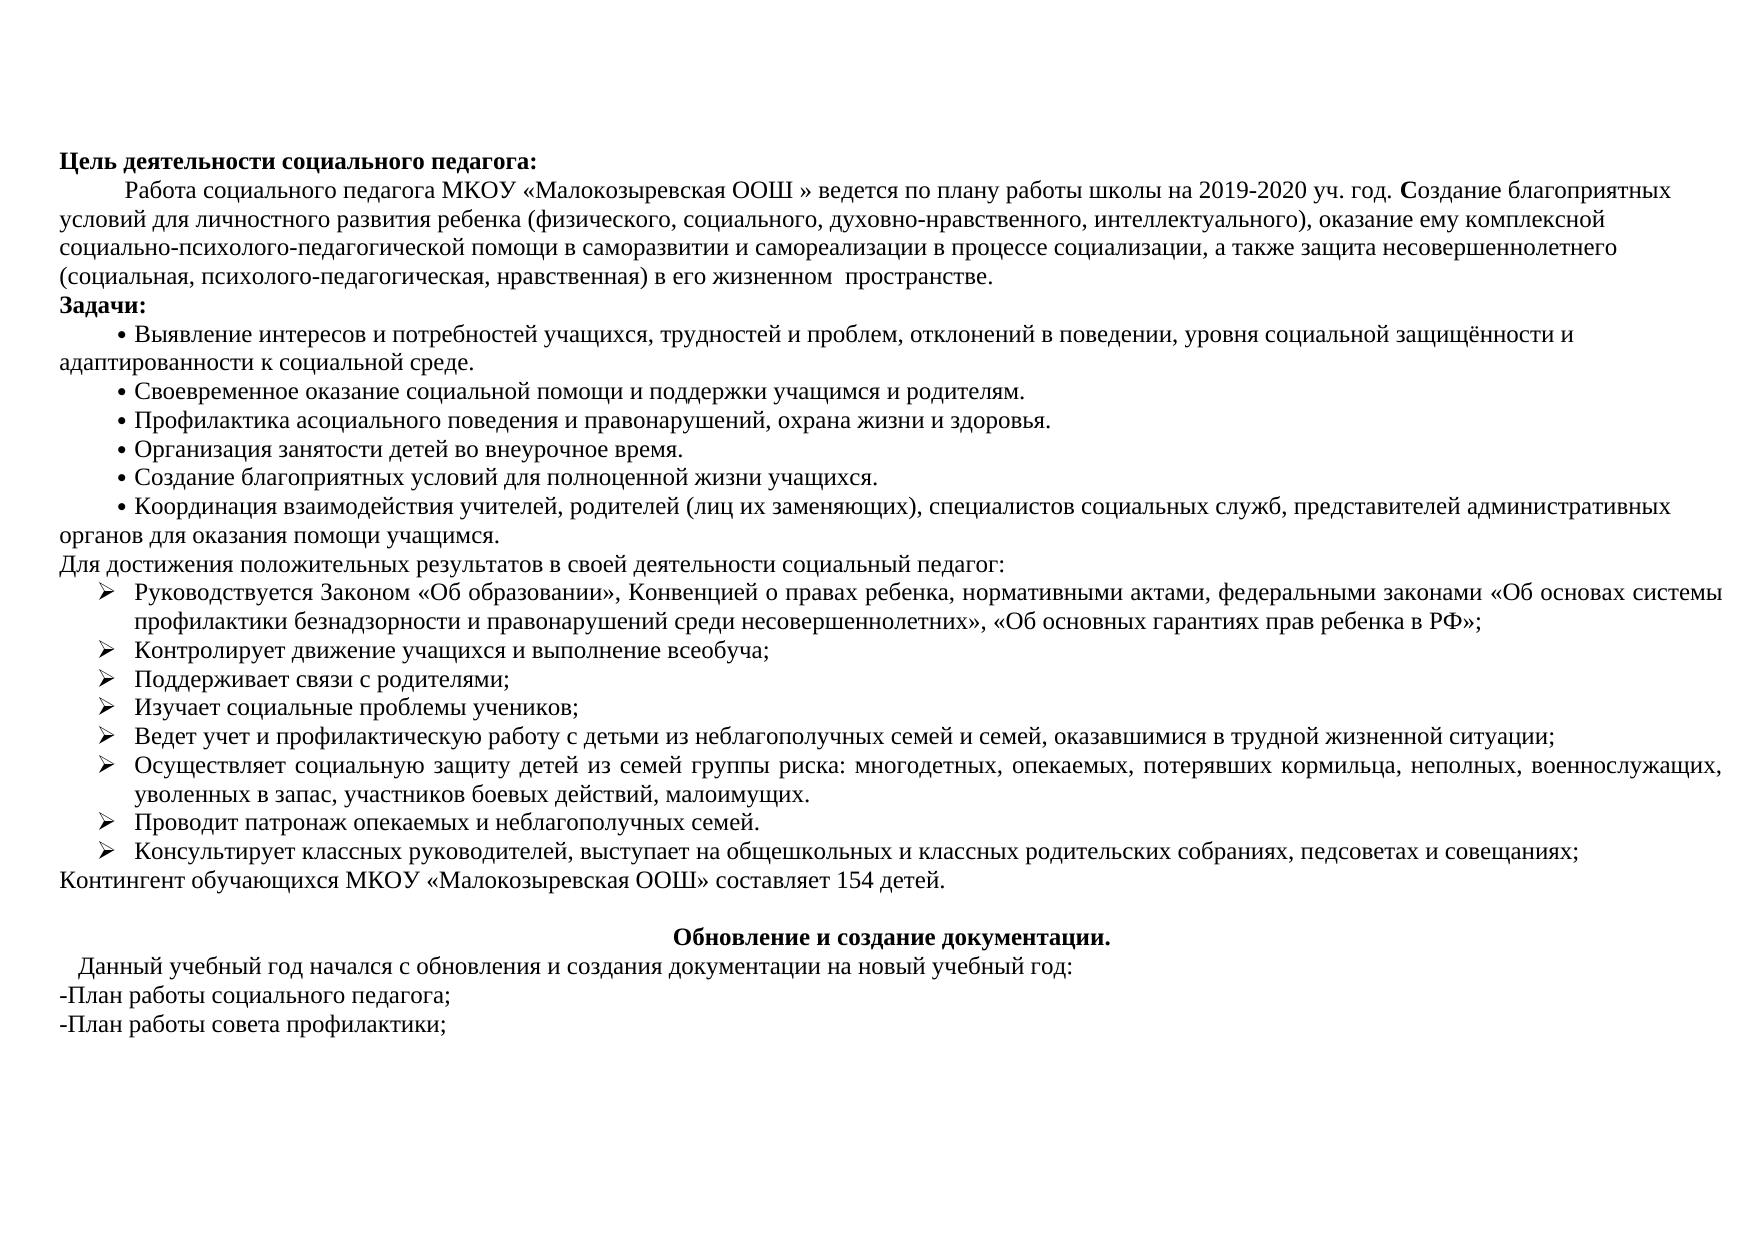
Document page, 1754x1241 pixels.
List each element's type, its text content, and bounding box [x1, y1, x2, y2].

list Проводит патронаж опекаемых и неблагополучных семей. [97, 807, 1724, 836]
list Координация взаимодействия учителей, родителей (лиц их заменяющих), специалистов социальных служб, представителей административных органов для оказания помощи учащимся. [59, 491, 1724, 549]
list Контролирует движение учащихся и выполнение всеобуча; [97, 635, 1724, 664]
list Изучает социальные проблемы учеников; [97, 692, 1724, 721]
text Задачи: [59, 290, 1724, 319]
text -План работы социального педагога; [59, 980, 1724, 1009]
list Осуществляет социальную защиту детей из семей группы риска: многодетных, опекаемых, потерявших кормильца, неполных, военнослужащих, уволенных в запас, участников боевых действий, малоимущих. [97, 750, 1724, 807]
text Работа социального педагога МКОУ «Малокозыревская ООШ » ведется по плану работы школы на 2019-2020 уч. год. Создание благоприятных условий для личностного развития ребенка (физического, социального, духовно-нравственного, интеллектуального), оказание ему комплексной социально-психолого-педагогической помощи в саморазвитии и самореализации в процессе социализации, а также защита несовершеннолетнего (социальная, психолого-педагогическая, нравственная) в его жизненном пространстве. [59, 175, 1724, 290]
list Консультирует классных руководителей, выступает на общешкольных и классных родительских собраниях, педсоветах и совещаниях; [97, 836, 1724, 865]
list Руководствуется Законом «Об образовании», Конвенцией о правах ребенка, нормативными актами, федеральными законами «Об основах системы профилактики безнадзорности и правонарушений среди несовершеннолетних», «Об основных гарантиях прав ребенка в РФ»; [97, 577, 1724, 635]
text Цель деятельности социального педагога: [59, 146, 1724, 175]
list Организация занятости детей во внеурочное время. [59, 434, 1724, 462]
text Для достижения положительных результатов в своей деятельности социальный педагог: [59, 549, 1724, 577]
list Выявление интересов и потребностей учащихся, трудностей и проблем, отклонений в поведении, уровня социальной защищённости и адаптированности к социальной среде. [59, 319, 1724, 376]
text -План работы совета профилактики; [59, 1009, 1724, 1037]
list Создание благоприятных условий для полноценной жизни учащихся. [59, 462, 1724, 491]
text Данный учебный год начался с обновления и создания документации на новый учебный год: [59, 951, 1724, 980]
list Профилактика асоциального поведения и правонарушений, охрана жизни и здоровья. [59, 405, 1724, 434]
text Обновление и создание документации. [59, 922, 1724, 951]
list Ведет учет и профилактическую работу с детьми из неблагополучных семей и семей, оказавшимися в трудной жизненной ситуации; [97, 721, 1724, 750]
list Поддерживает связи с родителями; [97, 664, 1724, 692]
text Контингент обучающихся МКОУ «Малокозыревская ООШ» составляет 154 детей. [59, 865, 1724, 894]
list Своевременное оказание социальной помощи и поддержки учащимся и родителям. [59, 376, 1724, 405]
